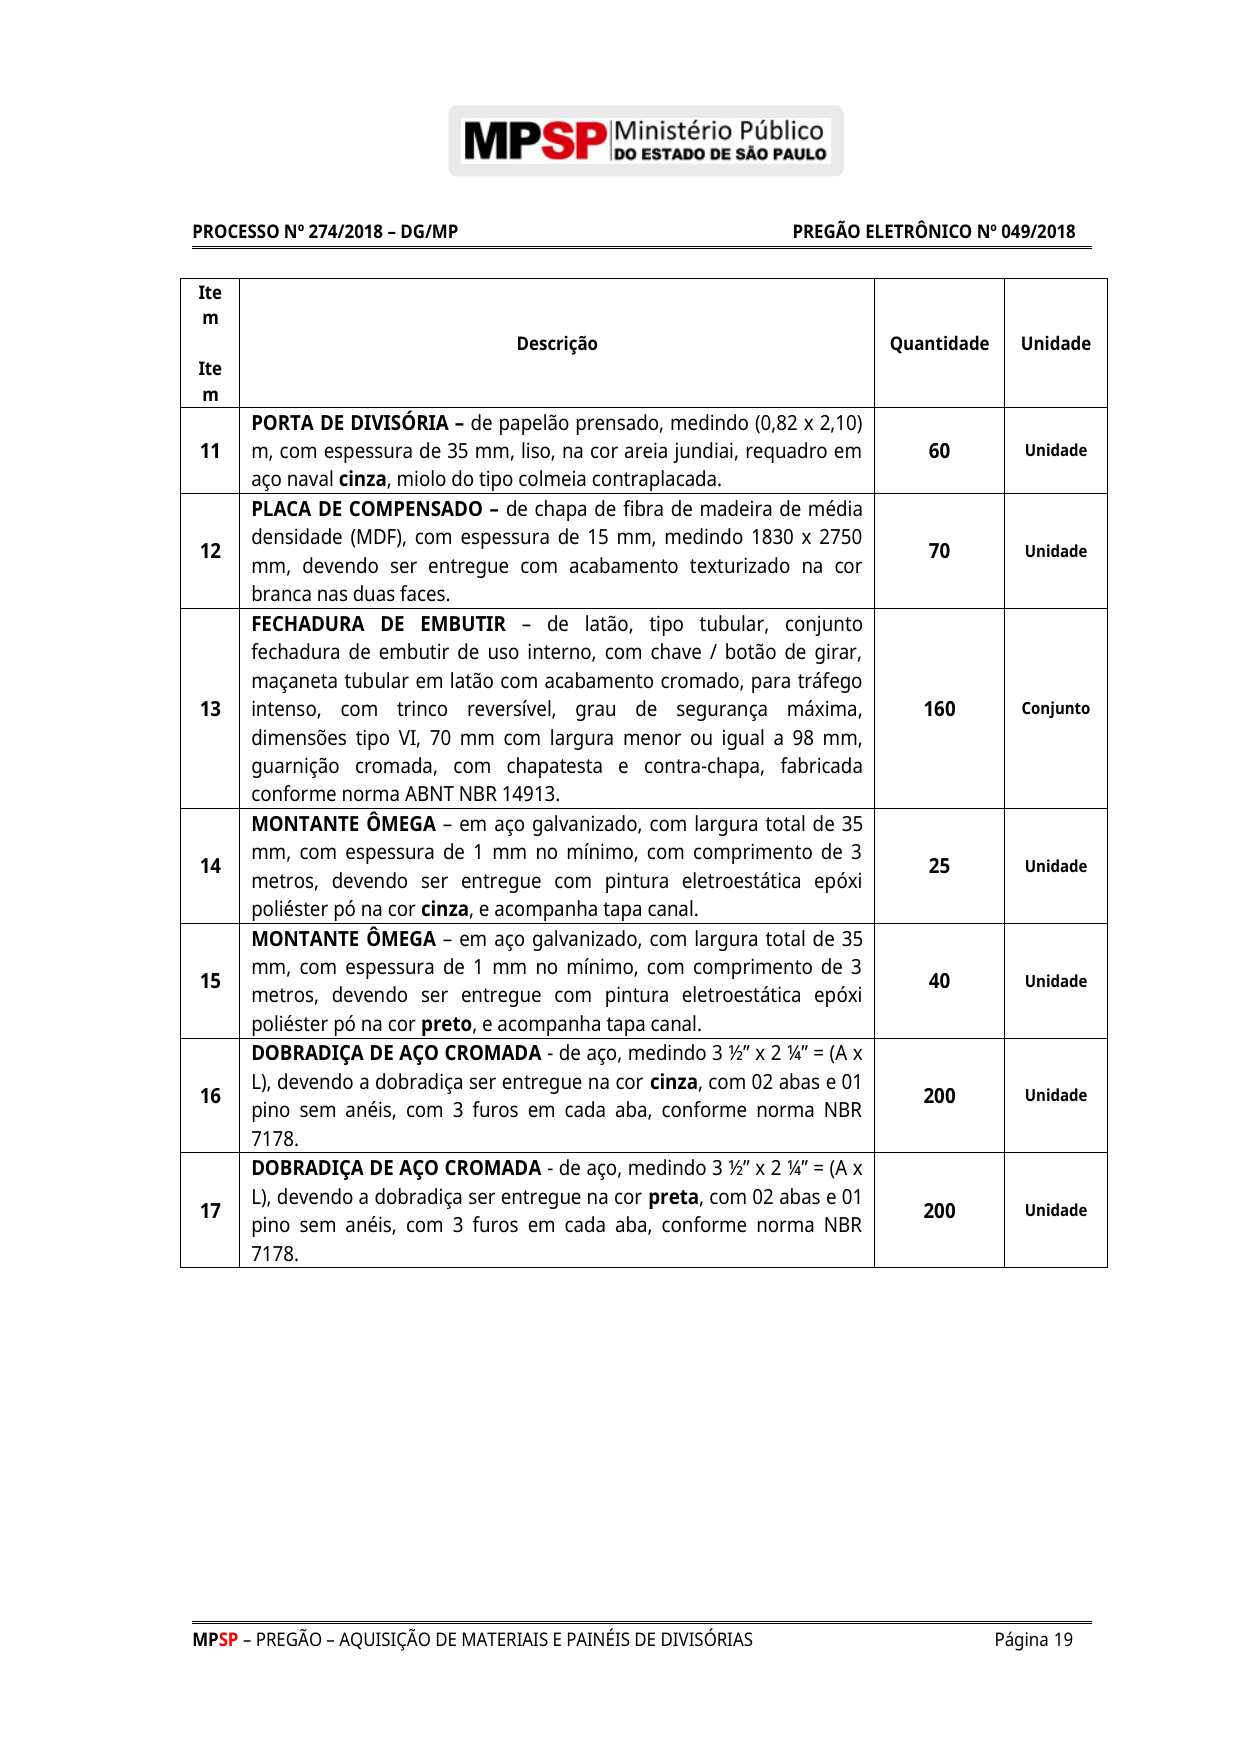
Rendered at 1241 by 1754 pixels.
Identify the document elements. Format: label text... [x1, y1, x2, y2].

table_cell Unidade [1005, 924, 1107, 1037]
table_cell 13 [181, 609, 239, 808]
table_cell 60 [875, 408, 1004, 493]
table_header Item Item [181, 279, 239, 407]
table_cell 17 [181, 1153, 239, 1267]
table_cell Unidade [1005, 1039, 1107, 1152]
table_header Descrição [240, 279, 874, 407]
table_cell 40 [875, 924, 1004, 1037]
table_cell 15 [181, 924, 239, 1037]
table_header Quantidade [875, 279, 1004, 407]
table_cell 160 [875, 609, 1004, 808]
table_cell 25 [875, 809, 1004, 923]
table_cell 200 [875, 1153, 1004, 1267]
table_cell Unidade [1005, 494, 1107, 608]
table_cell PORTA DE DIVISÓRIA – de papelão prensado, medindo (0,82 x 2,10) m, com espessura de 35 mm, liso, na cor areia jundiai, requadro em aço naval cinza, miolo do tipo colmeia contraplacada. [240, 408, 874, 493]
table_cell PLACA DE COMPENSADO – de chapa de fibra de madeira de média densidade (MDF), com espessura de 15 mm, medindo 1830 x 2750 mm, devendo ser entregue com acabamento texturizado na cor branca nas duas faces. [240, 494, 874, 608]
table_cell MONTANTE ÔMEGA – em aço galvanizado, com largura total de 35 mm, com espessura de 1 mm no mínimo, com comprimento de 3 metros, devendo ser entregue com pintura eletroestática epóxi poliéster pó na cor cinza, e acompanha tapa canal. [240, 809, 874, 923]
table_cell FECHADURA DE EMBUTIR – de latão, tipo tubular, conjunto fechadura de embutir de uso interno, com chave / botão de girar, maçaneta tubular em latão com acabamento cromado, para tráfego intenso, com trinco reversível, grau de segurança máxima, dimensões tipo VI, 70 mm com largura menor ou igual a 98 mm, guarnição cromada, com chapatesta e contra-chapa, fabricada conforme norma ABNT NBR 14913. [240, 609, 874, 808]
table_cell 16 [181, 1039, 239, 1152]
table_cell 14 [181, 809, 239, 923]
table_cell Unidade [1005, 408, 1107, 493]
table_cell Unidade [1005, 1153, 1107, 1267]
table_header Unidade [1005, 279, 1107, 407]
table_cell Conjunto [1005, 609, 1107, 808]
picture [461, 118, 831, 163]
table_cell MONTANTE ÔMEGA – em aço galvanizado, com largura total de 35 mm, com espessura de 1 mm no mínimo, com comprimento de 3 metros, devendo ser entregue com pintura eletroestática epóxi poliéster pó na cor preto, e acompanha tapa canal. [240, 924, 874, 1037]
table_cell 12 [181, 494, 239, 608]
table_cell 11 [181, 408, 239, 493]
table_cell 70 [875, 494, 1004, 608]
table_cell DOBRADIÇA DE AÇO CROMADA - de aço, medindo 3 ½” x 2 ¼” = (A x L), devendo a dobradiça ser entregue na cor cinza, com 02 abas e 01 pino sem anéis, com 3 furos em cada aba, conforme norma NBR 7178. [240, 1039, 874, 1152]
table_cell DOBRADIÇA DE AÇO CROMADA - de aço, medindo 3 ½” x 2 ¼” = (A x L), devendo a dobradiça ser entregue na cor preta, com 02 abas e 01 pino sem anéis, com 3 furos em cada aba, conforme norma NBR 7178. [240, 1153, 874, 1267]
table_cell 200 [875, 1039, 1004, 1152]
table_cell Unidade [1005, 809, 1107, 923]
